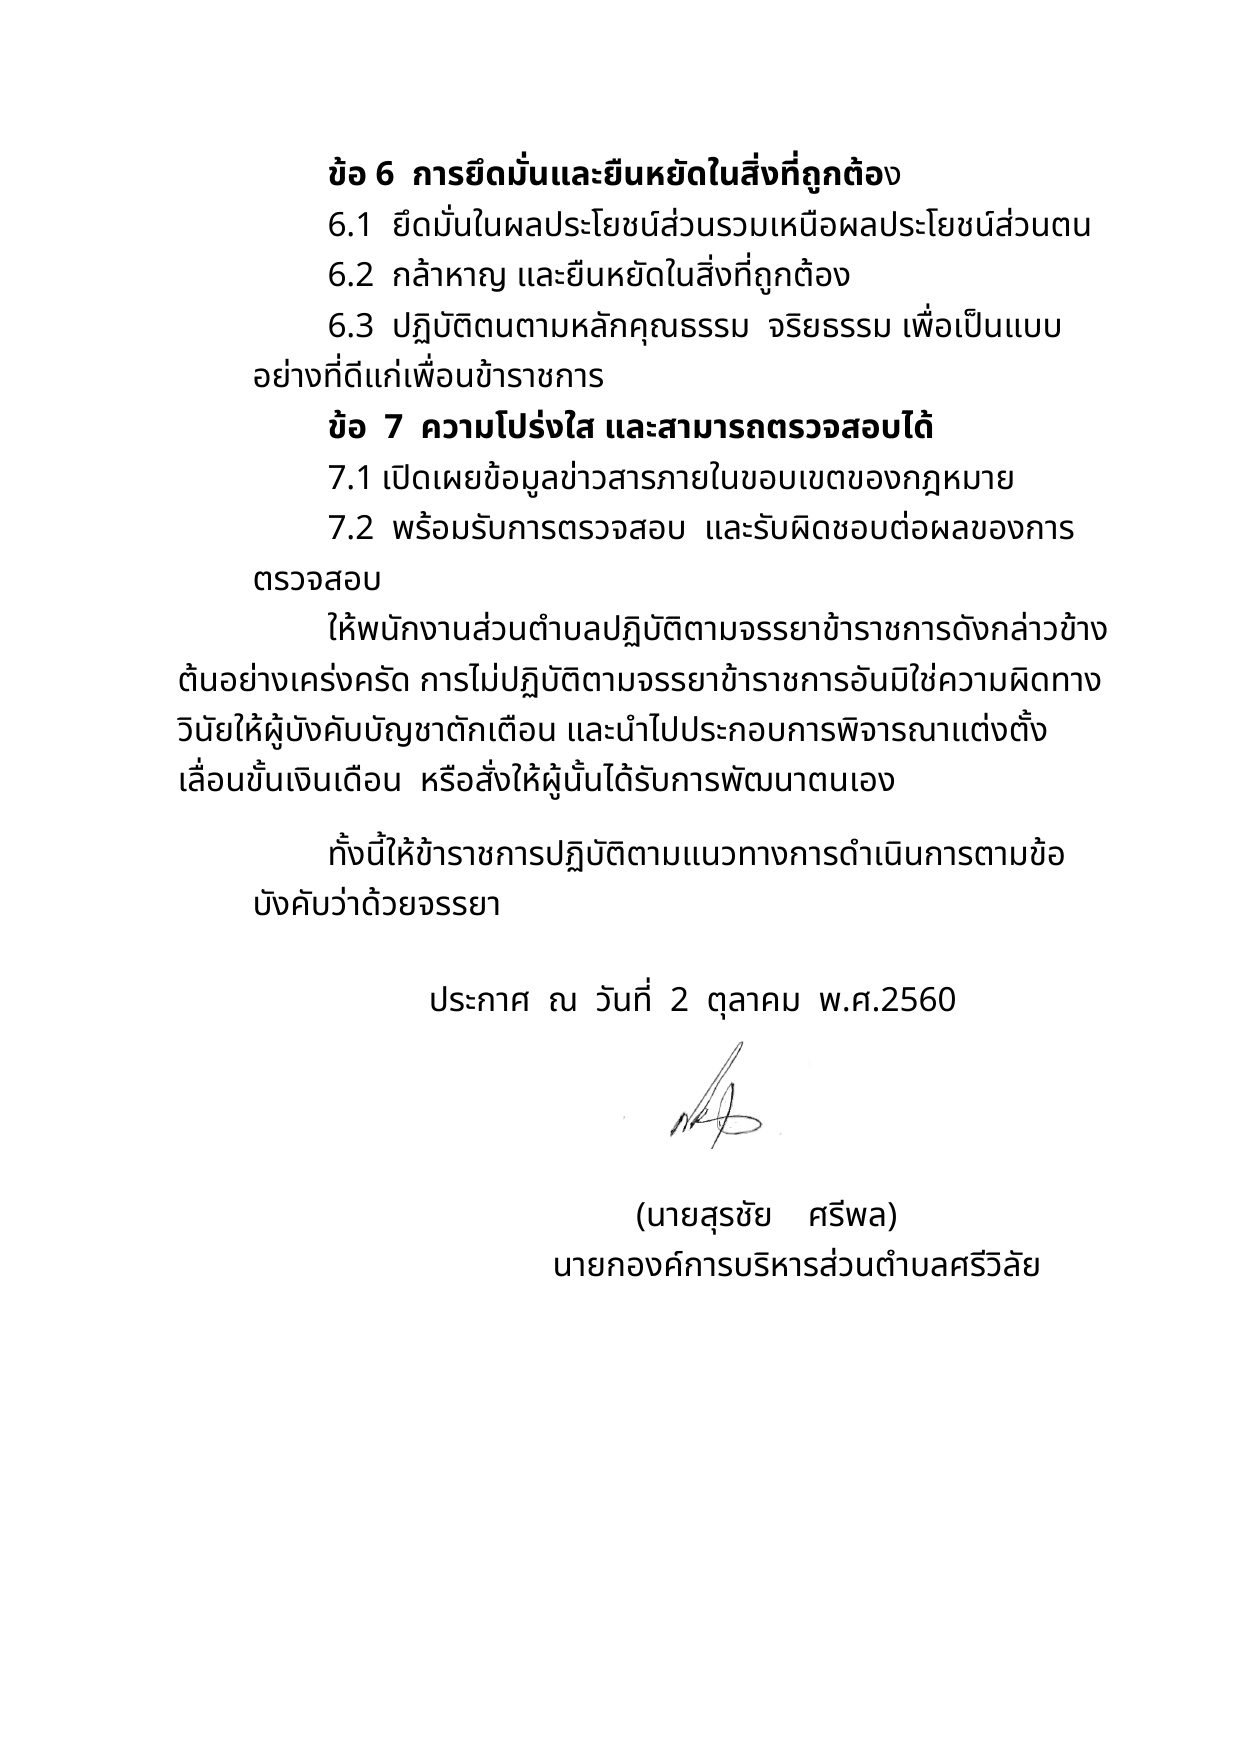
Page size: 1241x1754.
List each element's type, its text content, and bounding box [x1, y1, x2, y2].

text นายกองค์การบริหารส่วนตำบลศรีวิลัย [477, 1241, 1122, 1292]
text 6.3 ปฏิบัติตนตามหลักคุณธรรม จริยธรรม เพื่อเป็นแบบอย่างที่ดีแก่เพื่อนข้าราชการ [252, 302, 1122, 403]
picture [614, 1034, 810, 1149]
text (นายสุรชัย ศรีพล) [552, 1191, 1122, 1241]
text ข้อ 6 การยึดมั่นและยืนหยัดในสิ่งที่ถูกต้อง [252, 150, 1122, 201]
text 6.2 กล้าหาญ และยืนหยัดในสิ่งที่ถูกต้อง [252, 251, 1122, 302]
text ทั้งนี้ให้ข้าราชการปฏิบัติตามแนวทางการดำเนินการตามข้อบังคับว่าด้วยจรรยา [252, 829, 1122, 930]
text ให้พนักงานส่วนตำบลปฏิบัติตามจรรยาข้าราชการดังกล่าวข้างต้นอย่างเคร่งครัด การไม่ปฏิบัติตามจรรยาข้าราชการอันมิใช่ความผิดทางวินัยให้ผู้บังคับบัญชาตักเตือน และนำไปประกอบการพิจารณาแต่งตั้ง เลื่อนขั้นเงินเดือน หรือสั่งให้ผู้นั้นได้รับการพัฒนาตนเอง [177, 605, 1122, 807]
text 7.1เปิดเผยข้อมูลข่าวสารภายในขอบเขตของกฎหมาย [252, 453, 1122, 504]
text ประกาศ ณ วันที่ 2 ตุลาคม พ.ศ.2560 [177, 976, 1122, 1026]
text ข้อ 7 ความโปร่งใส และสามารถตรวจสอบได้ [252, 403, 1122, 453]
text 6.1 ยึดมั่นในผลประโยชน์ส่วนรวมเหนือผลประโยชน์ส่วนตน [252, 201, 1122, 251]
text 7.2 พร้อมรับการตรวจสอบ และรับผิดชอบต่อผลของการตรวจสอบ [252, 504, 1122, 605]
